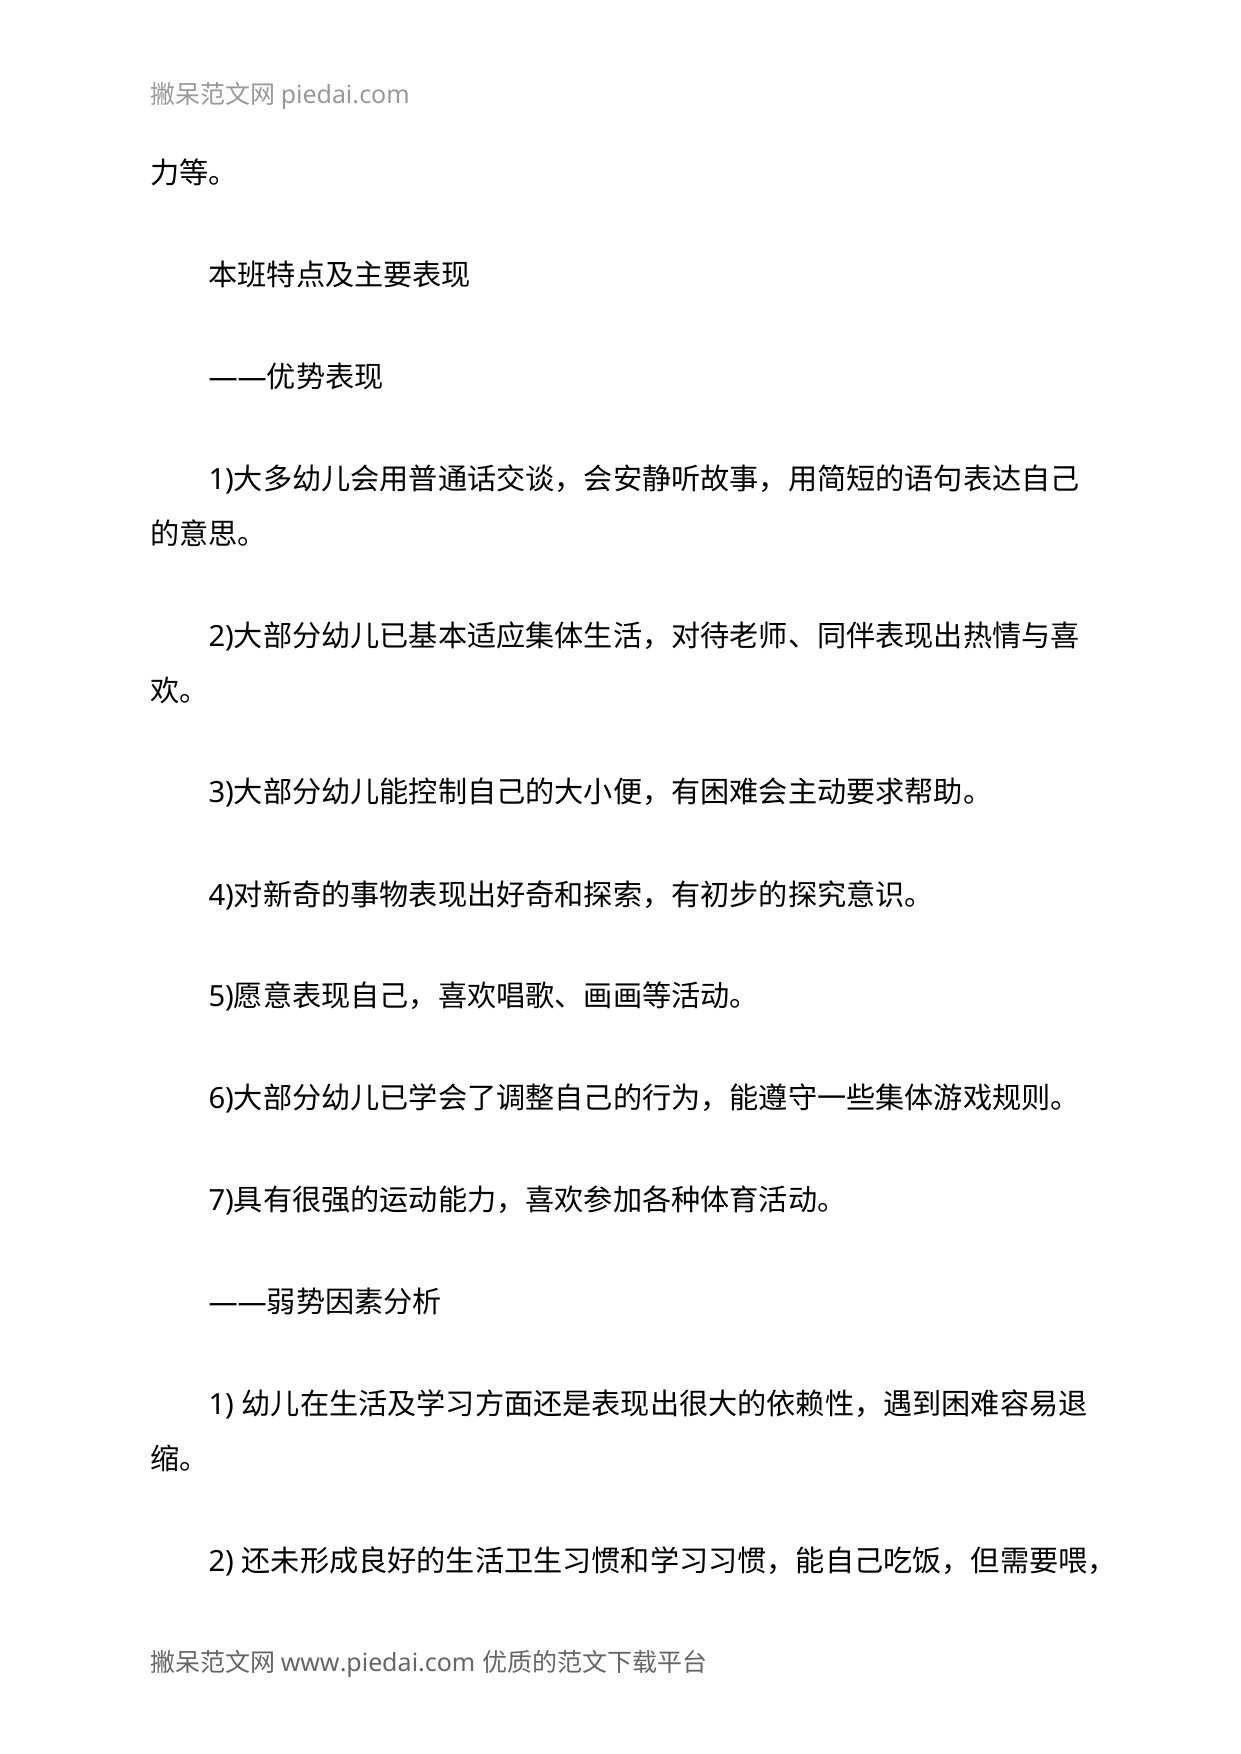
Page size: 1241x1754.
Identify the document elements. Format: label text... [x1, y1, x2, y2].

text 1)大多幼儿会用普通话交谈，会安静听故事，用简短的语句表达自己的意思。 [150, 456, 1090, 553]
text ——弱势因素分析 [150, 1279, 1090, 1321]
text 1) 幼儿在生活及学习方面还是表现出很大的依赖性，遇到困难容易退缩。 [150, 1381, 1090, 1478]
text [150, 150, 1090, 192]
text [150, 1538, 1090, 1580]
text 5)愿意表现自己，喜欢唱歌、画画等活动。 [150, 973, 1090, 1015]
text 4)对新奇的事物表现出好奇和探索，有初步的探究意识。 [150, 871, 1090, 913]
text ——优势表现 [150, 353, 1090, 396]
text 6)大部分幼儿已学会了调整自己的行为，能遵守一些集体游戏规则。 [150, 1075, 1090, 1117]
text 3)大部分幼儿能控制自己的大小便，有困难会主动要求帮助。 [150, 769, 1090, 811]
text 7)具有很强的运动能力，喜欢参加各种体育活动。 [150, 1177, 1090, 1219]
text 2)大部分幼儿已基本适应集体生活，对待老师、同伴表现出热情与喜欢。 [150, 612, 1090, 709]
text 本班特点及主要表现 [150, 252, 1090, 294]
